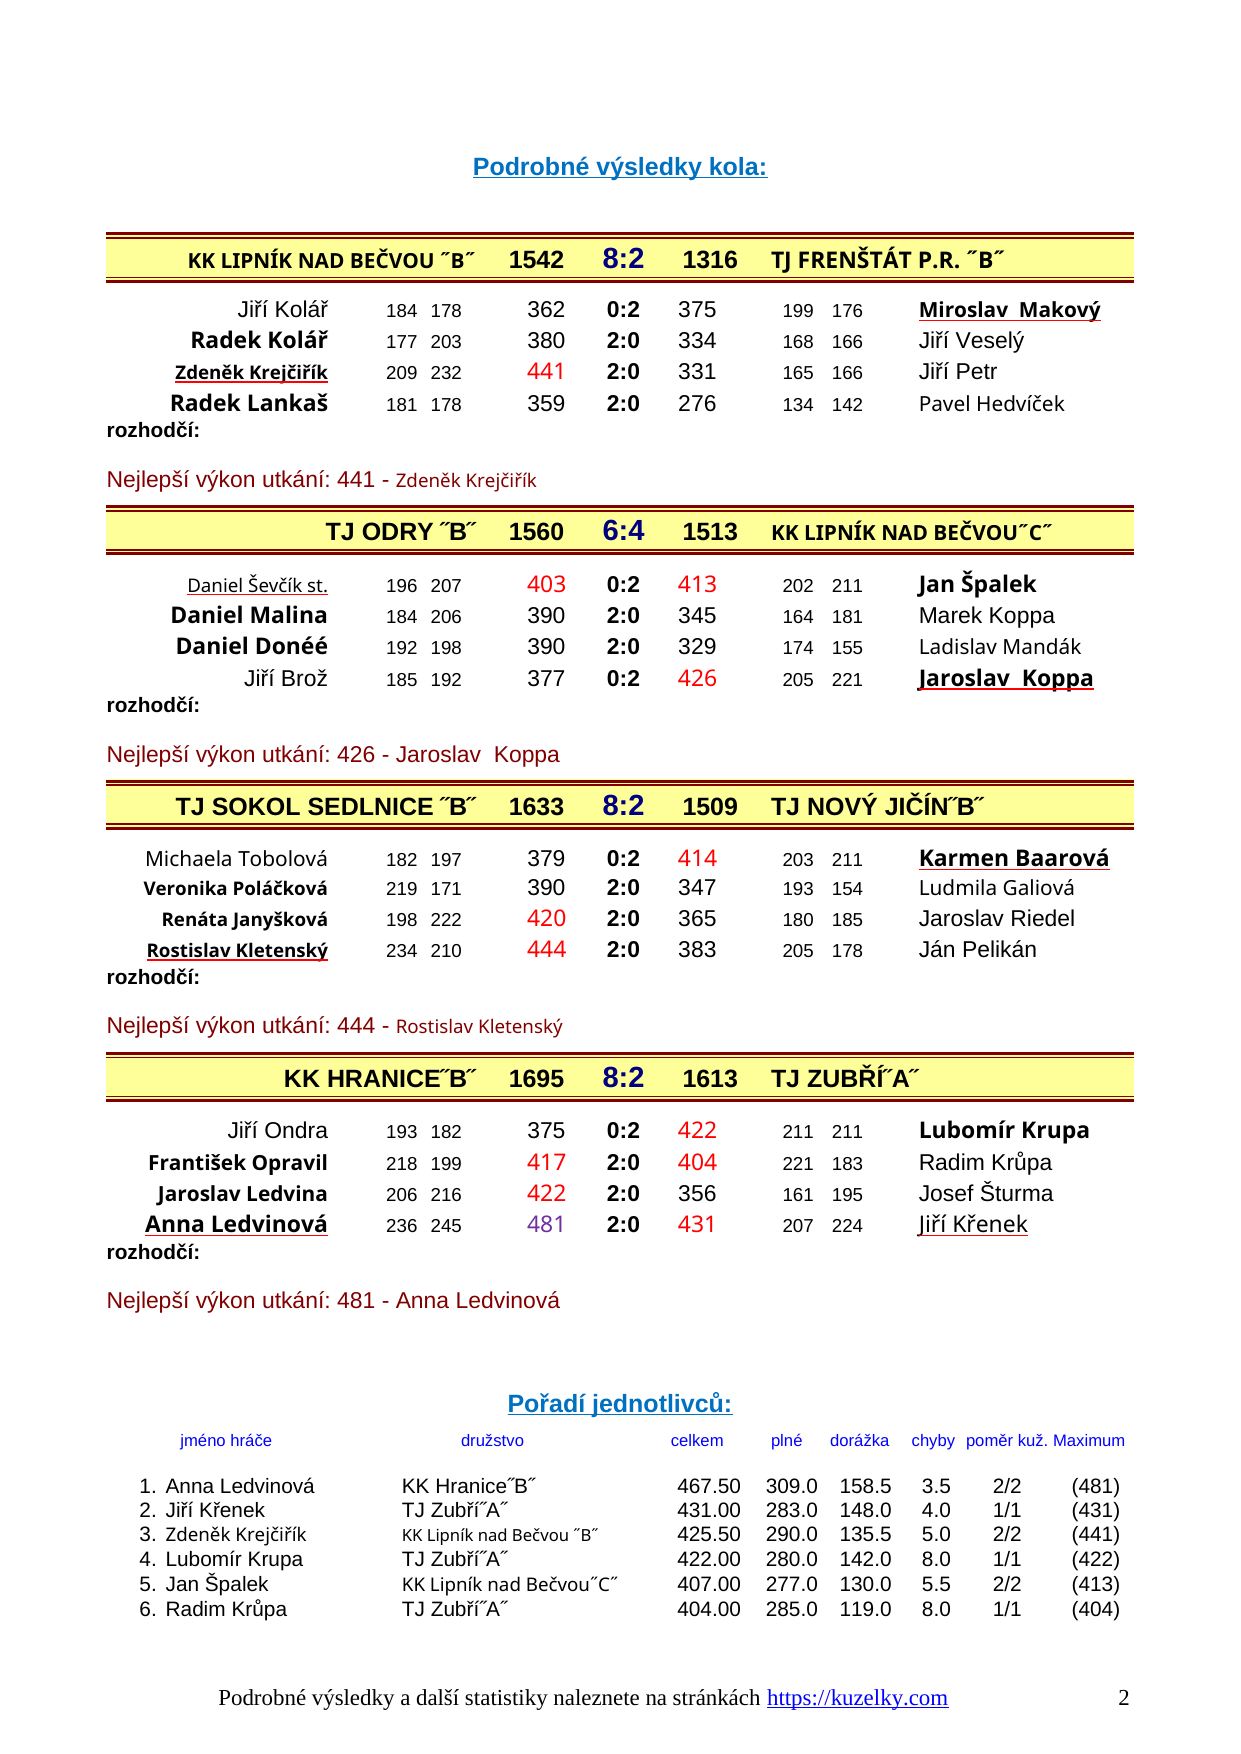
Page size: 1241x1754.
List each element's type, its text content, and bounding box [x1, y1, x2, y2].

text Nejlepší výkon utkání: 444 - Rostislav Kletenský [106, 1012, 1134, 1039]
text Podrobné výsledky kola: [94, 152, 1145, 181]
text Michaela Tobolová 182 197 379 0:2 414 203 211 Karmen Baarová [106, 842, 1134, 873]
text Nejlepší výkon utkání: 441 - Zdeněk Krejčiřík [106, 466, 1134, 493]
text Jiří Brož 185 192 377 0:2 426 205 221 Jaroslav Koppa [106, 662, 1134, 693]
text Jiří Ondra 193 182 375 0:2 422 211 211 Lubomír Krupa [106, 1114, 1134, 1146]
text Daniel Ševčík st. 196 207 403 0:2 413 202 211 Jan Špalek [106, 568, 1134, 599]
text jméno hráče družstvo celkem plné dorážka chyby poměr kuž. Maximum [106, 1430, 1134, 1449]
text Radek Kolář 177 203 380 2:0 334 168 166 Jiří Veselý [106, 324, 1134, 355]
text rozhodčí: [106, 1239, 1134, 1263]
text KK Lipník nad Bečvou ˝B˝ 1542 8:2 1316 TJ Frenštát p.R. ˝B˝ [106, 239, 1134, 277]
text TJ Sokol Sedlnice ˝B˝ 1633 8:2 1509 TJ Nový Jičín˝B˝ [106, 786, 1134, 823]
text 4. Lubomír Krupa TJ Zubří˝A˝ 422.00 280.0 142.0 8.0 1/1 (422) [106, 1547, 1134, 1571]
text rozhodčí: [106, 693, 1134, 717]
text Jaroslav Ledvina 206 216 422 2:0 356 161 195 Josef Šturma [106, 1177, 1134, 1208]
text Anna Ledvinová 236 245 481 2:0 431 207 224 Jiří Křenek [106, 1208, 1134, 1239]
text František Opravil 218 199 417 2:0 404 221 183 Radim Krůpa [106, 1146, 1134, 1177]
text 3. Zdeněk Krejčiřík KK Lipník nad Bečvou ˝B˝ 425.50 290.0 135.5 5.0 2/2 (441) [106, 1521, 1134, 1547]
text Daniel Malina 184 206 390 2:0 345 164 181 Marek Koppa [106, 599, 1134, 630]
text KK Hranice˝B˝ 1695 8:2 1613 TJ Zubří˝A˝ [106, 1058, 1134, 1096]
text Pořadí jednotlivců: [94, 1389, 1145, 1418]
text 2. Jiří Křenek TJ Zubří˝A˝ 431.00 283.0 148.0 4.0 1/1 (431) [106, 1497, 1134, 1521]
text 6. Radim Krůpa TJ Zubří˝A˝ 404.00 285.0 119.0 8.0 1/1 (404) [106, 1596, 1134, 1620]
text Daniel Donéé 192 198 390 2:0 329 174 155 Ladislav Mandák [106, 630, 1134, 662]
text TJ Odry ˝B˝ 1560 6:4 1513 KK Lipník nad Bečvou˝C˝ [106, 512, 1134, 549]
text 1. Anna Ledvinová KK Hranice˝B˝ 467.50 309.0 158.5 3.5 2/2 (481) [106, 1473, 1134, 1497]
text rozhodčí: [106, 964, 1134, 988]
text Zdeněk Krejčiřík 209 232 441 2:0 331 165 166 Jiří Petr [106, 355, 1134, 387]
text Veronika Poláčková 219 171 390 2:0 347 193 154 Ludmila Galiová [106, 873, 1134, 902]
text Nejlepší výkon utkání: 426 - Jaroslav Koppa [106, 741, 1134, 767]
text Jiří Kolář 184 178 362 0:2 375 199 176 Miroslav Makový [106, 296, 1134, 324]
text Nejlepší výkon utkání: 481 - Anna Ledvinová [106, 1287, 1134, 1314]
text Rostislav Kletenský 234 210 444 2:0 383 205 178 Ján Pelikán [106, 933, 1134, 964]
text 5. Jan Špalek KK Lipník nad Bečvou˝C˝ 407.00 277.0 130.0 5.5 2/2 (413) [106, 1571, 1134, 1596]
text Radek Lankaš 181 178 359 2:0 276 134 142 Pavel Hedvíček [106, 387, 1134, 418]
text Renáta Janyšková 198 222 420 2:0 365 180 185 Jaroslav Riedel [106, 902, 1134, 933]
text rozhodčí: [106, 418, 1134, 442]
